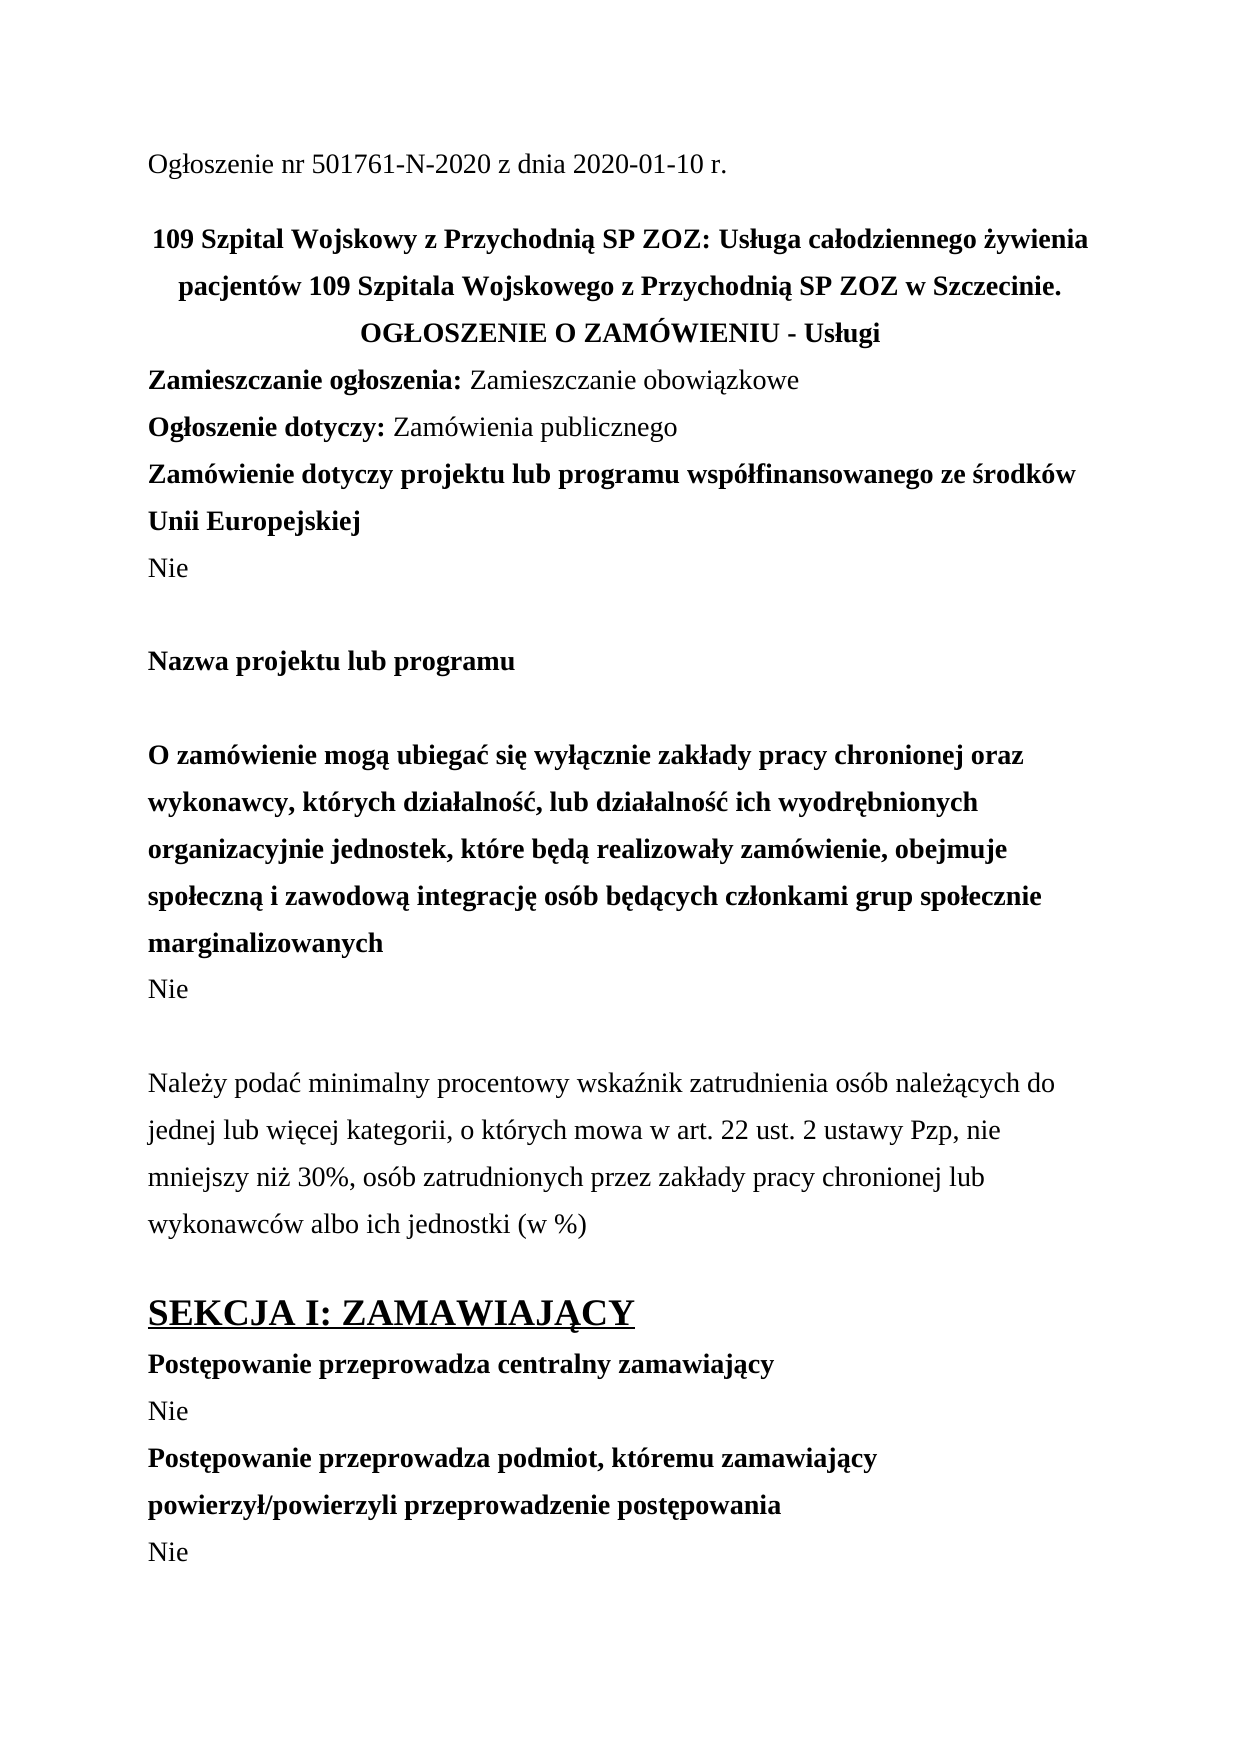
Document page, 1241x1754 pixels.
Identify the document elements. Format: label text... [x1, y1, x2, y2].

text Postępowanie przeprowadza podmiot, któremu zamawiający powierzył/powierzyli przeprowadzenie postępowania [148, 1427, 1093, 1521]
text Ogłoszenie dotyczy: Zamówienia publicznego [148, 396, 1093, 442]
text Należy podać minimalny procentowy wskaźnik zatrudnienia osób należących do jednej lub więcej kategorii, o których mowa w art. 22 ust. 2 ustawy Pzp, nie mniejszy niż 30%, osób zatrudnionych przez zakłady pracy chronionej lub wykonawców albo ich jednostki (w %) [148, 1005, 1093, 1286]
text Zamieszczanie ogłoszenia: Zamieszczanie obowiązkowe [148, 349, 1093, 396]
text Nie [148, 1380, 1093, 1427]
text SEKCJA I: ZAMAWIAJĄCY [148, 1286, 1093, 1333]
text Postępowanie przeprowadza centralny zamawiający [148, 1333, 1093, 1380]
text Nie [148, 958, 1093, 1005]
text Zamówienie dotyczy projektu lub programu współfinansowanego ze środków Unii Europejskiej [148, 442, 1093, 536]
text Nazwa projektu lub programu [148, 583, 1093, 724]
text O zamówienie mogą ubiegać się wyłącznie zakłady pracy chronionej oraz wykonawcy, których działalność, lub działalność ich wyodrębnionych organizacyjnie jednostek, które będą realizowały zamówienie, obejmuje społeczną i zawodową integrację osób będących członkami grup społecznie marginalizowanych [148, 724, 1093, 958]
text Ogłoszenie nr 501761-N-2020 z dnia 2020-01-10 r. [148, 148, 1093, 208]
text Nie [148, 1521, 1093, 1567]
text 109 Szpital Wojskowy z Przychodnią SP ZOZ: Usługa całodziennego żywienia pacjentów 109 Szpitala Wojskowego z Przychodnią SP ZOZ w Szczecinie. OGŁOSZENIE O ZAMÓWIENIU - Usługi [148, 208, 1093, 349]
text Nie [148, 536, 1093, 583]
